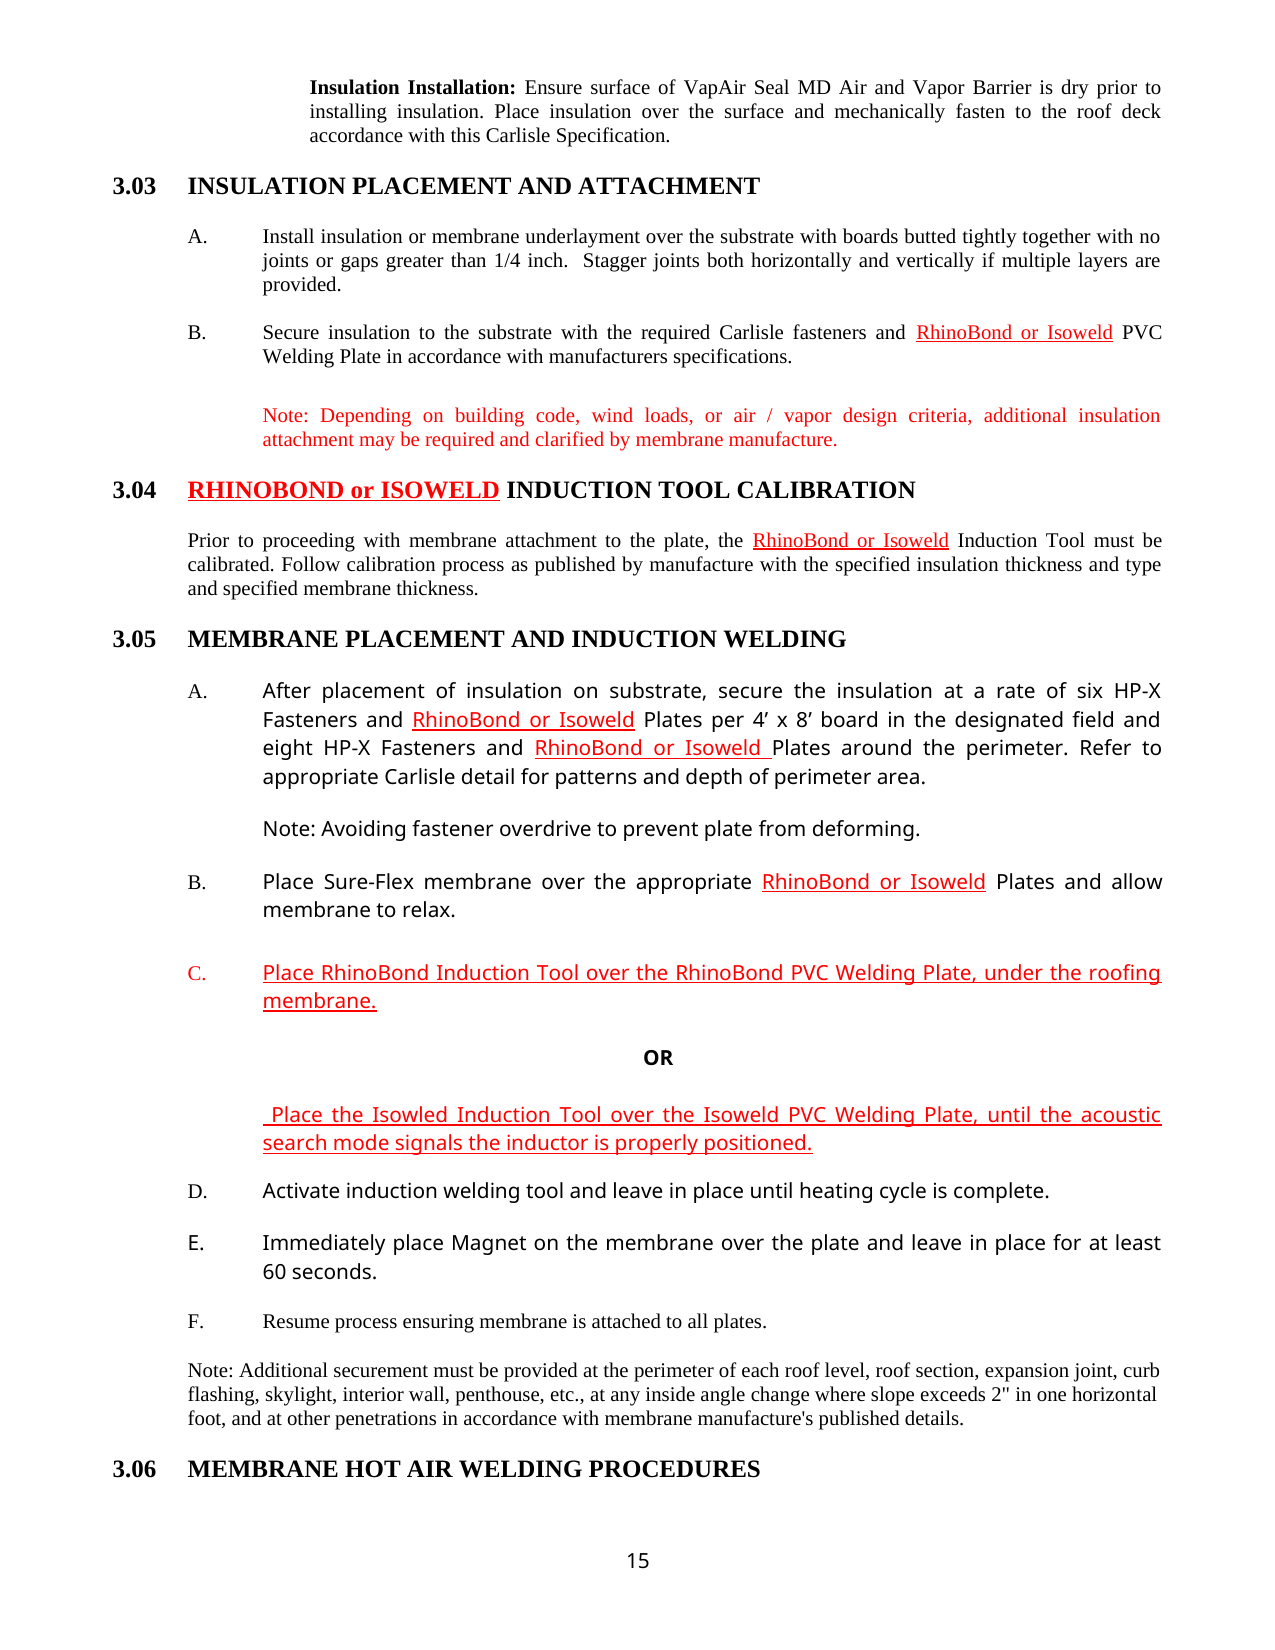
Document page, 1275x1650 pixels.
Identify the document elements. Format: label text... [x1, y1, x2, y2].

text Prior to proceeding with membrane attachment to the plate, the RhinoBond or Isoweld Induction Tool must be calibrated. Follow calibration process as published by manufacture with the specified insulation thickness and type and specified membrane thickness. [187, 527, 1162, 600]
list Secure insulation to the substrate with the required Carlisle fasteners and RhinoBond or Isoweld PVC Welding Plate in accordance with manufacturers specifications. [187, 320, 1162, 368]
list Place the Isowled Induction Tool over the Isoweld PVC Welding Plate, until the acoustic search mode signals the inductor is properly positioned. [262, 1100, 1162, 1124]
text 3.06 MEMBRANE HOT AIR WELDING PROCEDURES [112, 1454, 1162, 1483]
text 3.03 INSULATION PLACEMENT AND ATTACHMENT [112, 171, 1162, 200]
text Insulation Installation: Ensure surface of VapAir Seal MD Air and Vapor Barrier is dry prior to installing insulation. Place insulation over the surface and mechanically fasten to the roof deck accordance with this Carlisle Specification. [309, 75, 1162, 147]
list After placement of insulation on substrate, secure the insulation at a rate of six HP-X Fasteners and RhinoBond or Isoweld Plates per 4’ x 8’ board in the designated field and eight HP-X Fasteners and RhinoBond or Isoweld Plates around the perimeter. Refer to appropriate Carlisle detail for patterns and depth of perimeter area. [187, 677, 1162, 790]
text Note: Additional securement must be provided at the perimeter of each roof level, roof section, expansion joint, curb flashing, skylight, interior wall, penthouse, etc., at any inside angle change where slope exceeds 2" in one horizontal foot, and at other penetrations in accordance with membrane manufacture's published details. [187, 1358, 1162, 1430]
list Place Sure-Flex membrane over the appropriate RhinoBond or Isoweld Plates and allow membrane to relax. [187, 867, 1162, 924]
list Note: Avoiding fastener overdrive to prevent plate from deforming. [262, 814, 1162, 843]
list Place RhinoBond Induction Tool over the RhinoBond PVC Welding Plate, under the roofing membrane. [187, 958, 1162, 1015]
list Activate induction welding tool and leave in place until heating cycle is complete. [187, 1176, 1162, 1204]
list Note: Depending on building code, wind loads, or air / vapor design criteria, additional insulation attachment may be required and clarified by membrane manufacture. [262, 402, 1162, 451]
text 3.05 MEMBRANE PLACEMENT AND INDUCTION WELDING [112, 624, 1162, 652]
list Resume process ensuring membrane is attached to all plates. [187, 1309, 1162, 1333]
list Immediately place Magnet on the membrane over the plate and leave in place for at least 60 seconds. [187, 1228, 1162, 1285]
text A. Install insulation or membrane underlayment over the substrate with boards butted tightly together with no joints or gaps greater than 1/4 inch. Stagger joints both horizontally and vertically if multiple layers are provided. [187, 224, 1162, 296]
list Place the Isowled Induction Tool over the Isoweld PVC Welding Plate, until the acoustic search mode signals the inductor is properly positioned. [262, 1125, 1162, 1157]
list OR [262, 1043, 1162, 1072]
text 3.04 RHINOBOND or ISOWELD INDUCTION TOOL CALIBRATION [112, 475, 1162, 503]
